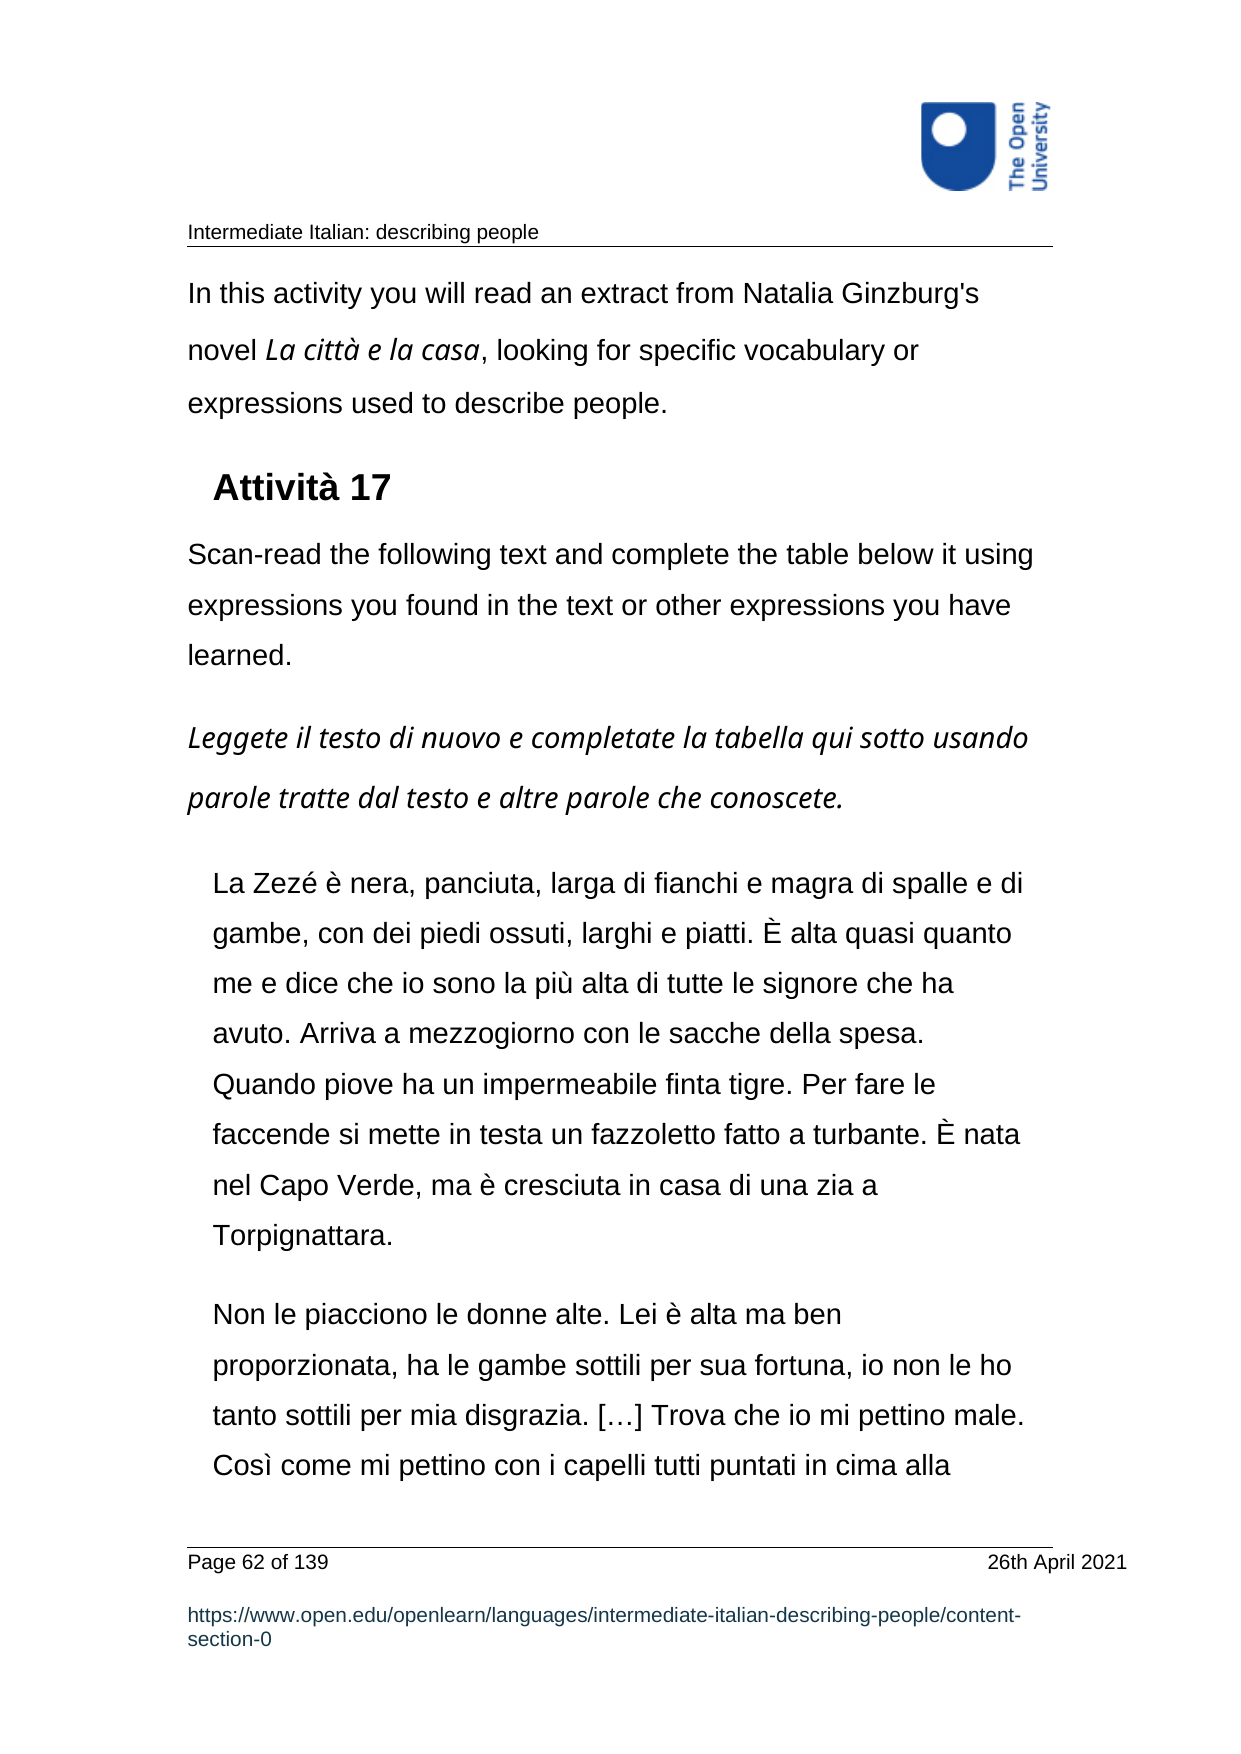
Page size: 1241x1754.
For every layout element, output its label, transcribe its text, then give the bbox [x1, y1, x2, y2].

picture [921, 102, 1052, 191]
text La Zezé è nera, panciuta, larga di fianchi e magra di spalle e di gambe, con dei piedi ossuti, larghi e piatti. È alta quasi quanto me e dice che io sono la più alta di tutte le signore che ha avuto. Arriva a mezzogiorno con le sacche della spesa. Quando piove ha un impermeabile finta tigre. Per fare le faccende si mette in testa un fazzoletto fatto a turbante. È nata nel Capo Verde, ma è cresciuta in casa di una zia a Torpignattara. [212, 866, 1028, 1251]
text In this activity you will read an extract from Natalia Ginzburg's novel La città e la casa, looking for specific vocabulary or expressions used to describe people. [187, 276, 1053, 419]
text Leggete il testo di nuovo e completate la tabella qui sotto usando parole tratte dal testo e altre parole che conoscete. [187, 717, 1053, 817]
text Attività 17 [212, 465, 1028, 508]
text Scan-read the following text and complete the table below it using expressions you found in the text or other expressions you have learned. [187, 537, 1053, 672]
